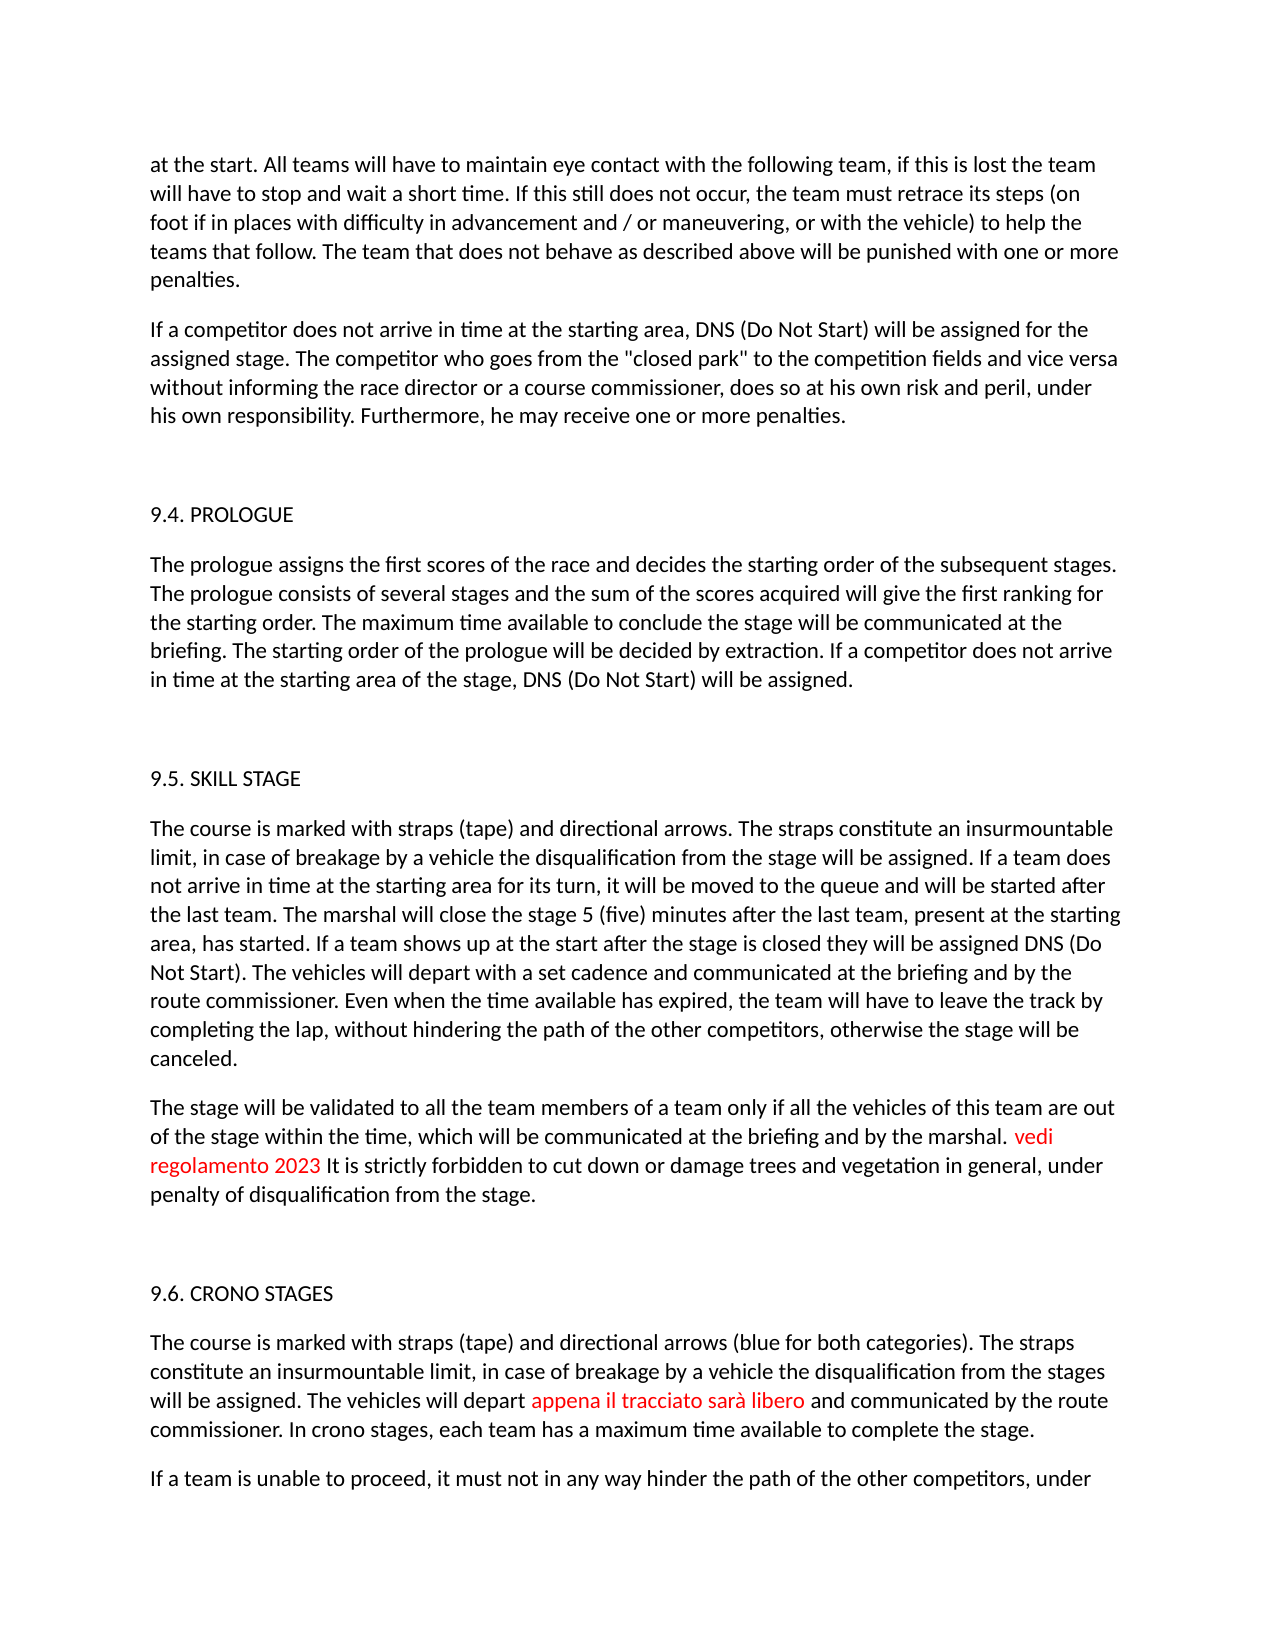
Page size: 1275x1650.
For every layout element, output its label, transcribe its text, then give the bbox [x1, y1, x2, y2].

text The course is marked with straps (tape) and directional arrows (blue for both categories). The straps constitute an insurmountable limit, in case of breakage by a vehicle the disqualification from the stages will be assigned. The vehicles will depart appena il tracciato sarà libero and communicated by the route commissioner. In crono stages, each team has a maximum time available to complete the stage. [150, 1328, 1125, 1443]
text The stage will be validated to all the team members of a team only if all the vehicles of this team are out of the stage within the time, which will be communicated at the briefing and by the marshal. vedi regolamento 2023 It is strictly forbidden to cut down or damage trees and vegetation in general, under penalty of disqualification from the stage. [150, 1093, 1125, 1208]
text If a competitor does not arrive in time at the starting area, DNS (Do Not Start) will be assigned for the assigned stage. The competitor who goes from the "closed park" to the competition fields and vice versa without informing the race director or a course commissioner, does so at his own risk and peril, under his own responsibility. Furthermore, he may receive one or more penalties. [150, 314, 1125, 429]
text 9.4. PROLOGUE [150, 500, 1125, 529]
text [150, 1464, 1125, 1492]
text 9.5. SKILL STAGE [150, 764, 1125, 792]
text 9.6. CRONO STAGES [150, 1278, 1125, 1307]
text The prologue assigns the first scores of the race and decides the starting order of the subsequent stages. The prologue consists of several stages and the sum of the scores acquired will give the first ranking for the starting order. The maximum time available to conclude the stage will be communicated at the briefing. The starting order of the prologue will be decided by extraction. If a competitor does not arrive in time at the starting area of ​​the stage, DNS (Do Not Start) will be assigned. [150, 549, 1125, 693]
text The course is marked with straps (tape) and directional arrows. The straps constitute an insurmountable limit, in case of breakage by a vehicle the disqualification from the stage will be assigned. If a team does not arrive in time at the starting area for its turn, it will be moved to the queue and will be started after the last team. The marshal will close the stage 5 (five) minutes after the last team, present at the starting area, has started. If a team shows up at the start after the stage is closed they will be assigned DNS (Do Not Start). The vehicles will depart with a set cadence and communicated at the briefing and by the route commissioner. Even when the time available has expired, the team will have to leave the track by completing the lap, without hindering the path of the other competitors, otherwise the stage will be canceled. [150, 813, 1125, 1072]
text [150, 150, 1125, 294]
